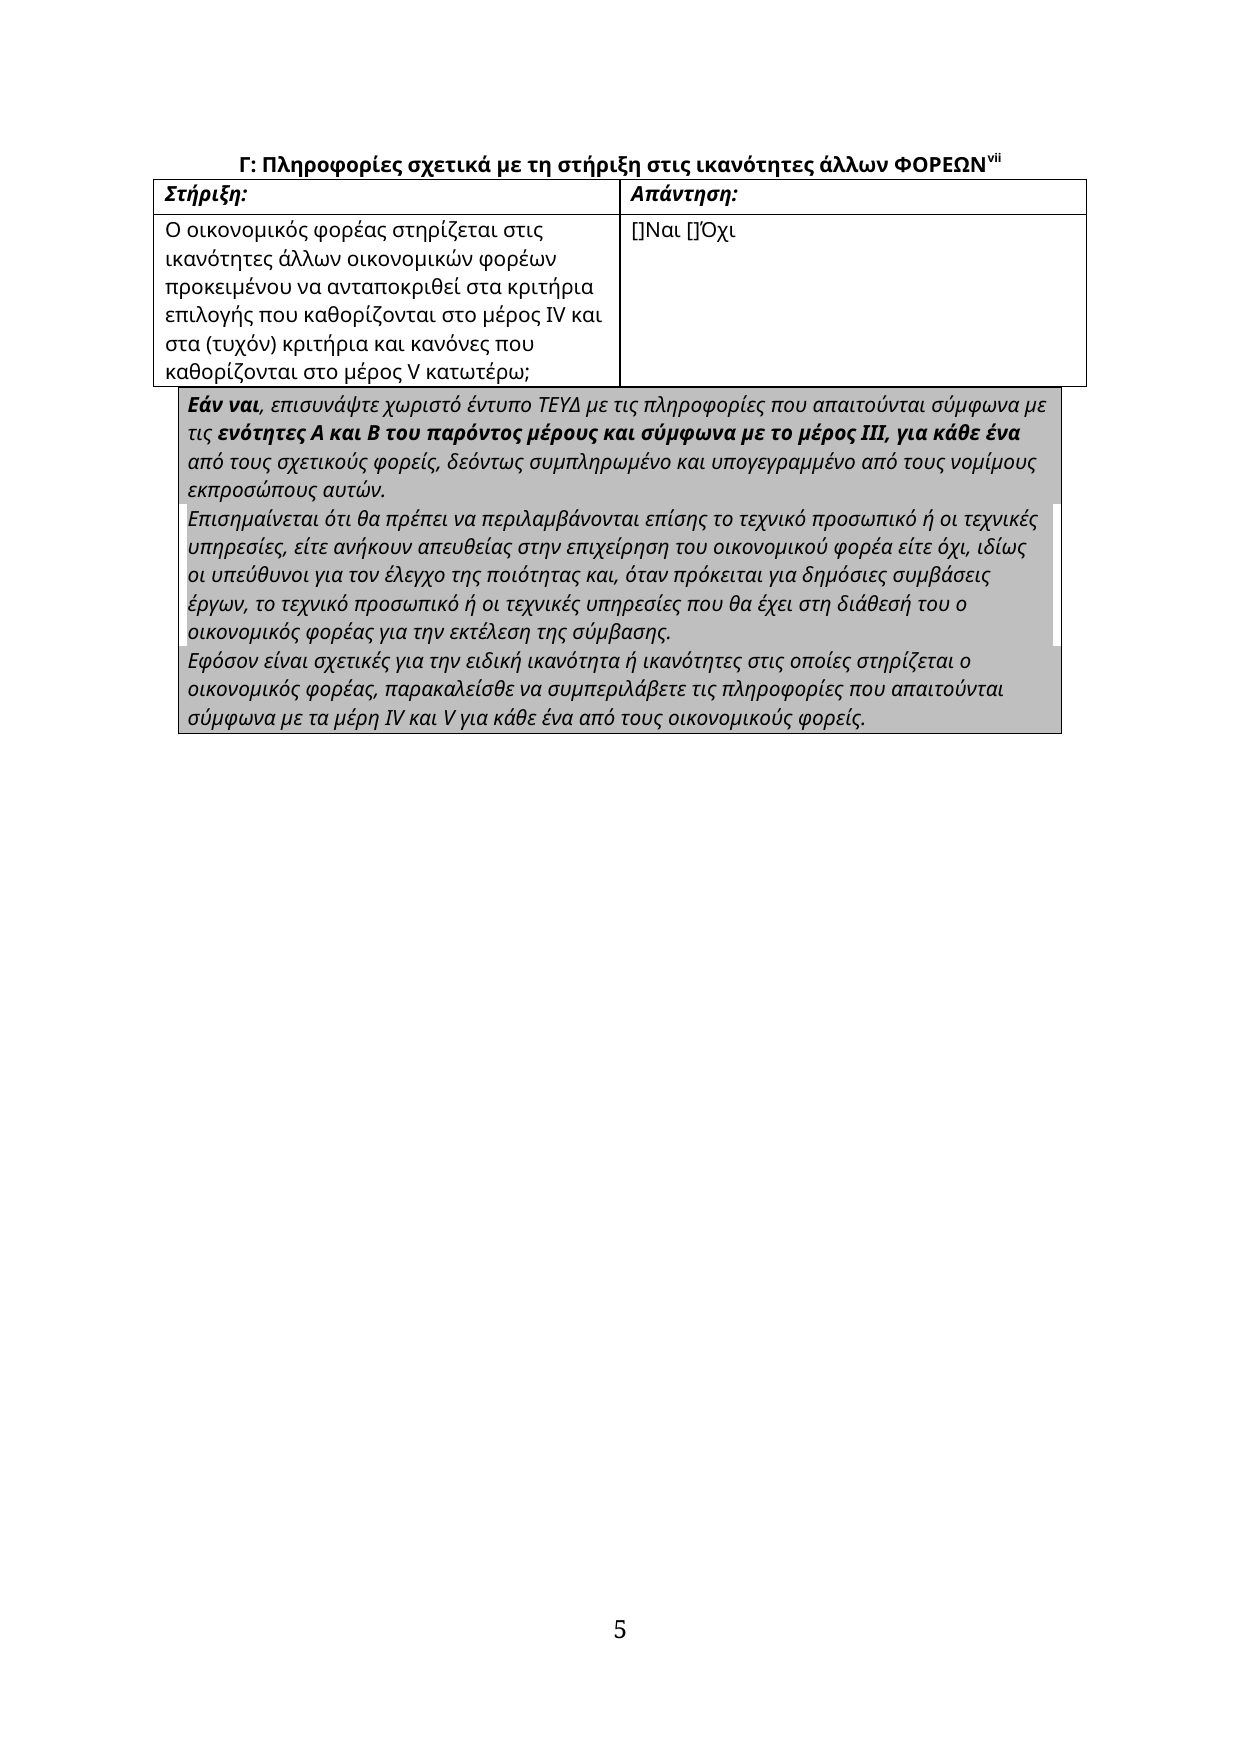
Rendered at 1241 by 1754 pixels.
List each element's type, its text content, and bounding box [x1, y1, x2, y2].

text Εάν ναι, επισυνάψτε χωριστό έντυπο ΤΕΥΔ με τις πληροφορίες που απαιτούνται σύμφωνα με τις ενότητες Α και Β του παρόντος μέρους και σύμφωνα με το μέρος ΙΙΙ, για κάθε ένα από τους σχετικούς φορείς, δεόντως συμπληρωμένο και υπογεγραμμένο από τους νομίμους εκπροσώπους αυτών. [179, 388, 1061, 504]
text Γ: Πληροφορίες σχετικά με τη στήριξη στις ικανότητες άλλων ΦΟΡΕΩΝ [187, 150, 1053, 178]
table_header Απάντηση: [621, 180, 1086, 214]
table_cell []Ναι []Όχι [621, 215, 1086, 386]
text Επισημαίνεται ότι θα πρέπει να περιλαμβάνονται επίσης το τεχνικό προσωπικό ή οι τεχνικές υπηρεσίες, είτε ανήκουν απευθείας στην επιχείρηση του οικονομικού φορέα είτε όχι, ιδίως οι υπεύθυνοι για τον έλεγχο της ποιότητας και, όταν πρόκειται για δημόσιες συμβάσεις έργων, το τεχνικό προσωπικό ή οι τεχνικές υπηρεσίες που θα έχει στη διάθεσή του ο οικονομικός φορέας για την εκτέλεση της σύμβασης. [187, 504, 1053, 643]
text Εφόσον είναι σχετικές για την ειδική ικανότητα ή ικανότητες στις οποίες στηρίζεται ο οικονομικός φορέας, παρακαλείσθε να συμπεριλάβετε τις πληροφορίες που απαιτούνται σύμφωνα με τα μέρη IV και V για κάθε ένα από τους οικονομικούς φορείς. [179, 643, 1061, 733]
table_header Στήριξη: [154, 180, 619, 214]
table_cell Ο οικονομικός φορέας στηρίζεται στις ικανότητες άλλων οικονομικών φορέων προκειμένου να ανταποκριθεί στα κριτήρια επιλογής που καθορίζονται στο μέρος IV και στα (τυχόν) κριτήρια και κανόνες που καθορίζονται στο μέρος V κατωτέρω; [154, 215, 619, 386]
